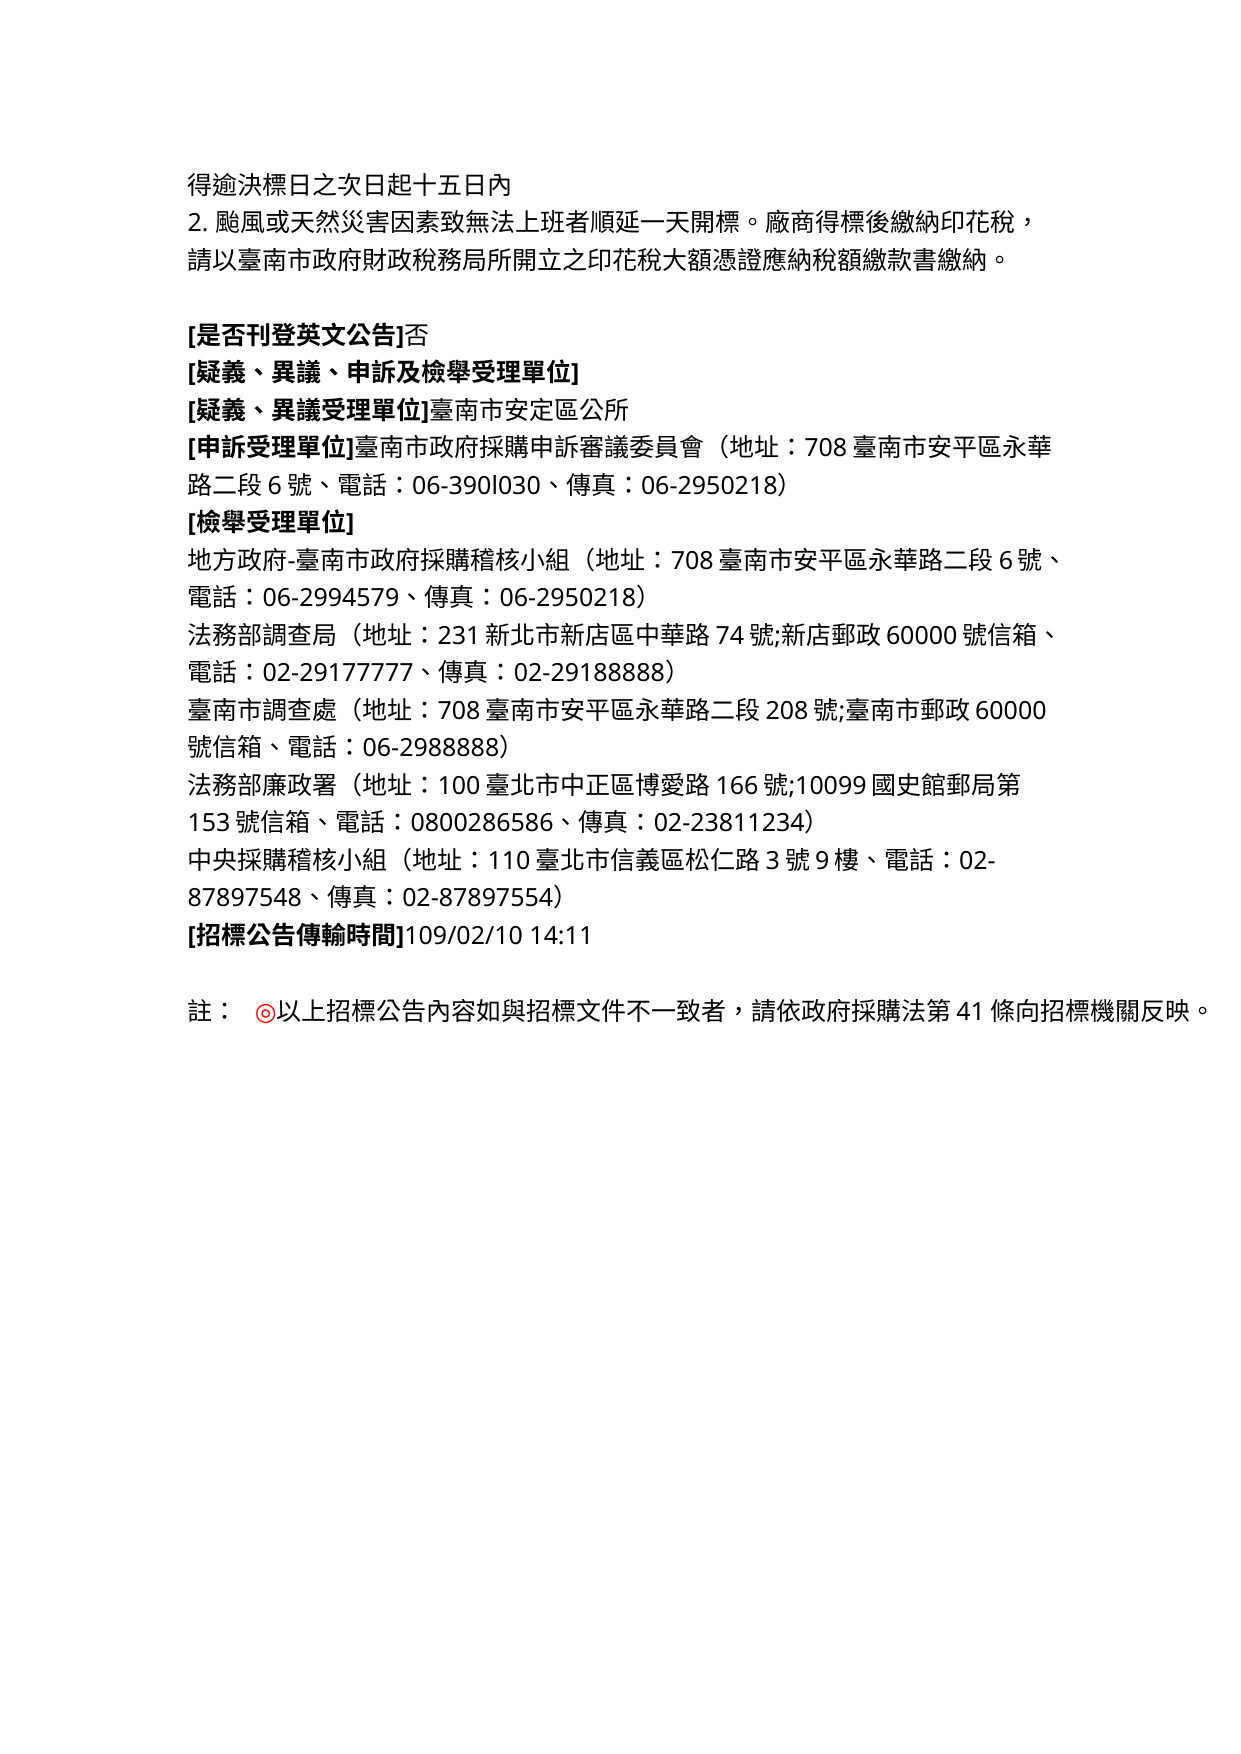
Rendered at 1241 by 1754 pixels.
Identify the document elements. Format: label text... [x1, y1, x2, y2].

table_header 註： [186, 990, 253, 1030]
table_header ◎以上招標公告內容如與招標文件不一致者，請依政府採購法第41條向招標機關反映。 [253, 990, 1240, 1030]
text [187, 164, 1053, 989]
